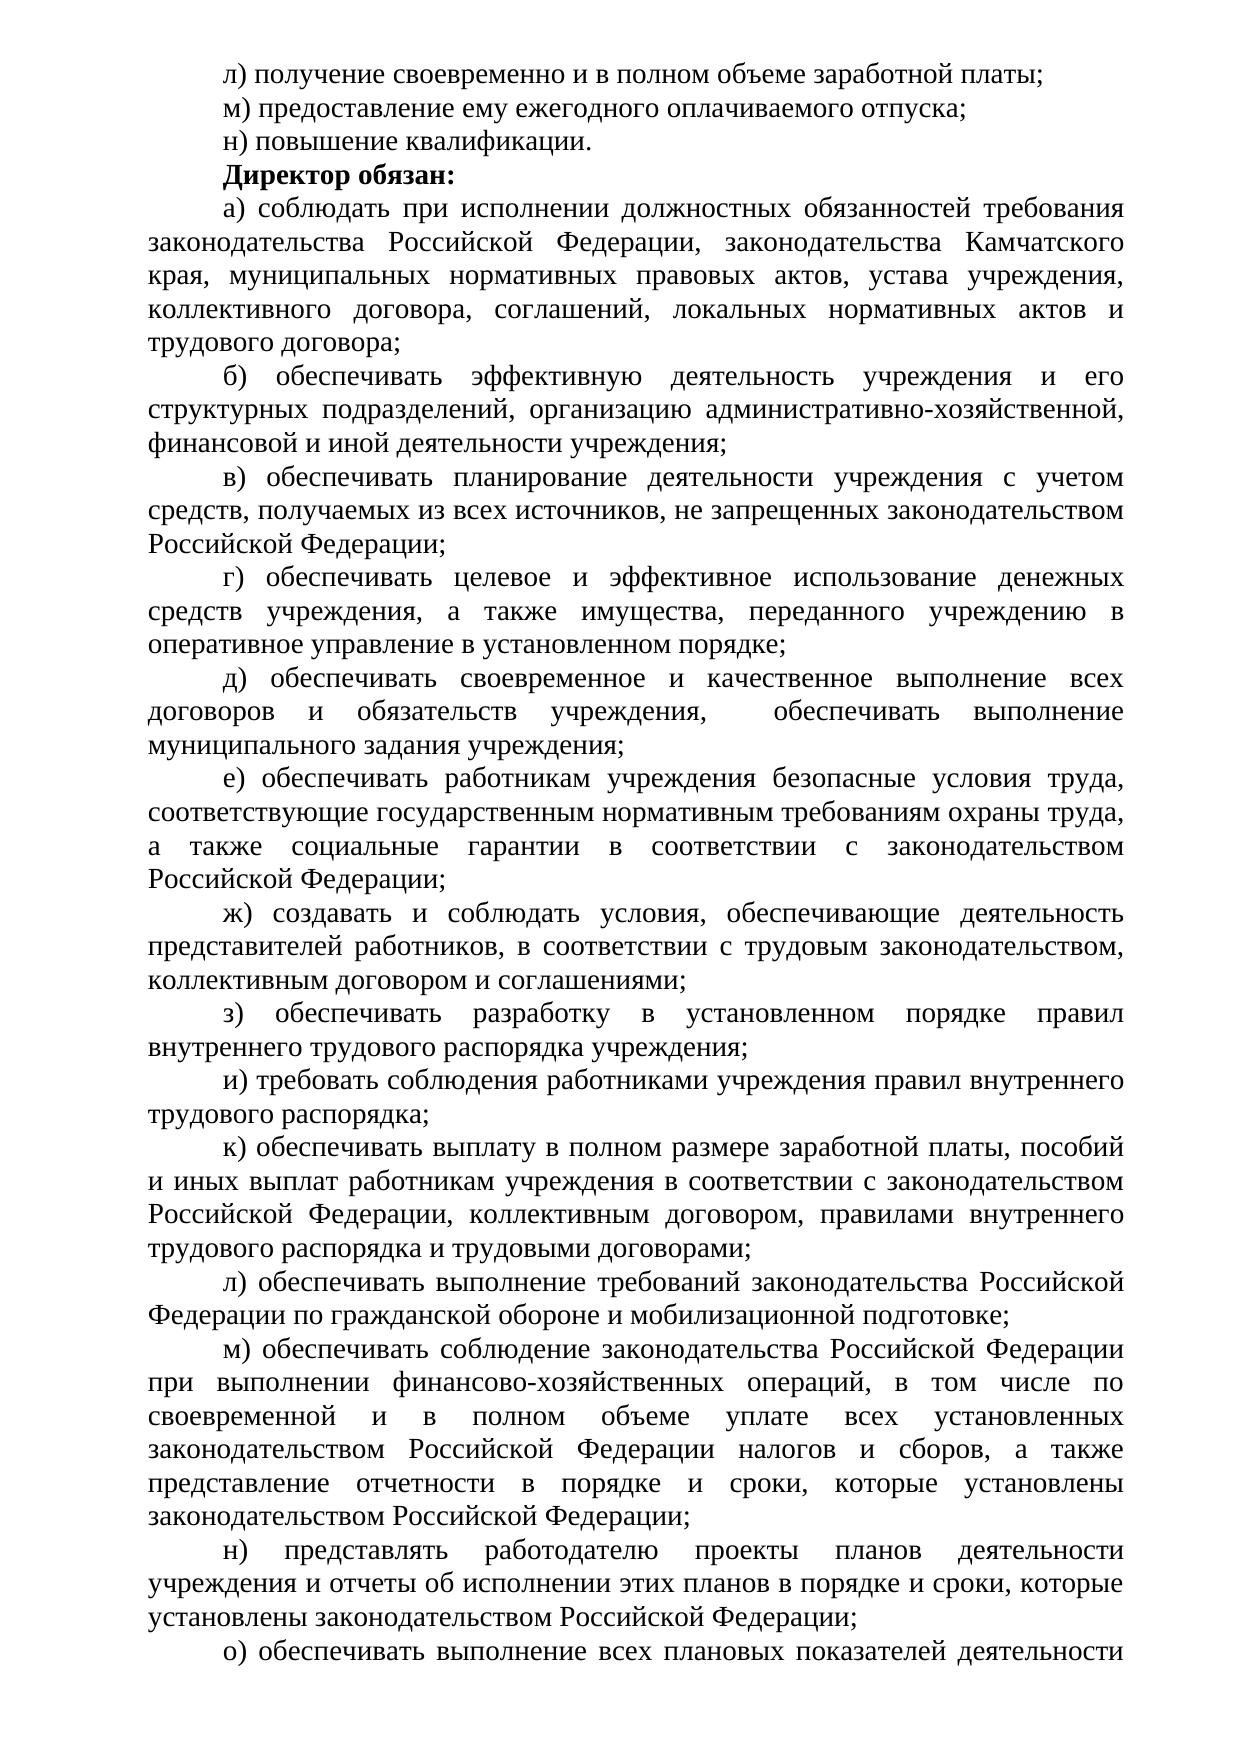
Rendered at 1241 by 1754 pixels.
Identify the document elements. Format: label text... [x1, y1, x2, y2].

text н) повышение квалификации. [148, 123, 1125, 157]
text м) обеспечивать соблюдение законодательства Российской Федерации при выполнении финансово-хозяйственных операций, в том числе по своевременной и в полном объеме уплате всех установленных законодательством Российской Федерации налогов и сборов, а также представление отчетности в порядке и сроки, которые установлены законодательством Российской Федерации; [148, 1331, 1125, 1532]
text г) обеспечивать целевое и эффективное использование денежных средств учреждения, а также имущества, переданного учреждению в оперативное управление в установленном порядке; [148, 559, 1125, 660]
text ж) создавать и соблюдать условия, обеспечивающие деятельность представителей работников, в соответствии с трудовым законодательством, коллективным договором и соглашениями; [148, 895, 1125, 995]
text з) обеспечивать разработку в установленном порядке правил внутреннего трудового распорядка учреждения; [148, 995, 1125, 1062]
text а) соблюдать при исполнении должностных обязанностей требования законодательства Российской Федерации, законодательства Камчатского края, муниципальных нормативных правовых актов, устава учреждения, коллективного договора, соглашений, локальных нормативных актов и трудового договора; [148, 190, 1125, 358]
text л) получение своевременно и в полном объеме заработной платы; [148, 56, 1125, 90]
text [148, 1633, 1125, 1666]
text в) обеспечивать планирование деятельности учреждения с учетом средств, получаемых из всех источников, не запрещенных законодательством Российской Федерации; [148, 459, 1125, 559]
text м) предоставление ему ежегодного оплачиваемого отпуска; [148, 90, 1125, 123]
text б) обеспечивать эффективную деятельность учреждения и его структурных подразделений, организацию административно-хозяйственной, финансовой и иной деятельности учреждения; [148, 358, 1125, 459]
text л) обеспечивать выполнение требований законодательства Российской Федерации по гражданской обороне и мобилизационной подготовке; [148, 1264, 1125, 1331]
text е) обеспечивать работникам учреждения безопасные условия труда, соответствующие государственным нормативным требованиям охраны труда, а также социальные гарантии в соответствии с законодательством Российской Федерации; [148, 761, 1125, 895]
text д) обеспечивать своевременное и качественное выполнение всех договоров и обязательств учреждения, обеспечивать выполнение муниципального задания учреждения; [148, 660, 1125, 761]
text н) представлять работодателю проекты планов деятельности учреждения и отчеты об исполнении этих планов в порядке и сроки, которые установлены законодательством Российской Федерации; [148, 1532, 1125, 1633]
text к) обеспечивать выплату в полном размере заработной платы, пособий и иных выплат работникам учреждения в соответствии с законодательством Российской Федерации, коллективным договором, правилами внутреннего трудового распорядка и трудовыми договорами; [148, 1129, 1125, 1264]
text Директор обязан: [148, 157, 1125, 190]
text и) требовать соблюдения работниками учреждения правил внутреннего трудового распорядка; [148, 1062, 1125, 1129]
